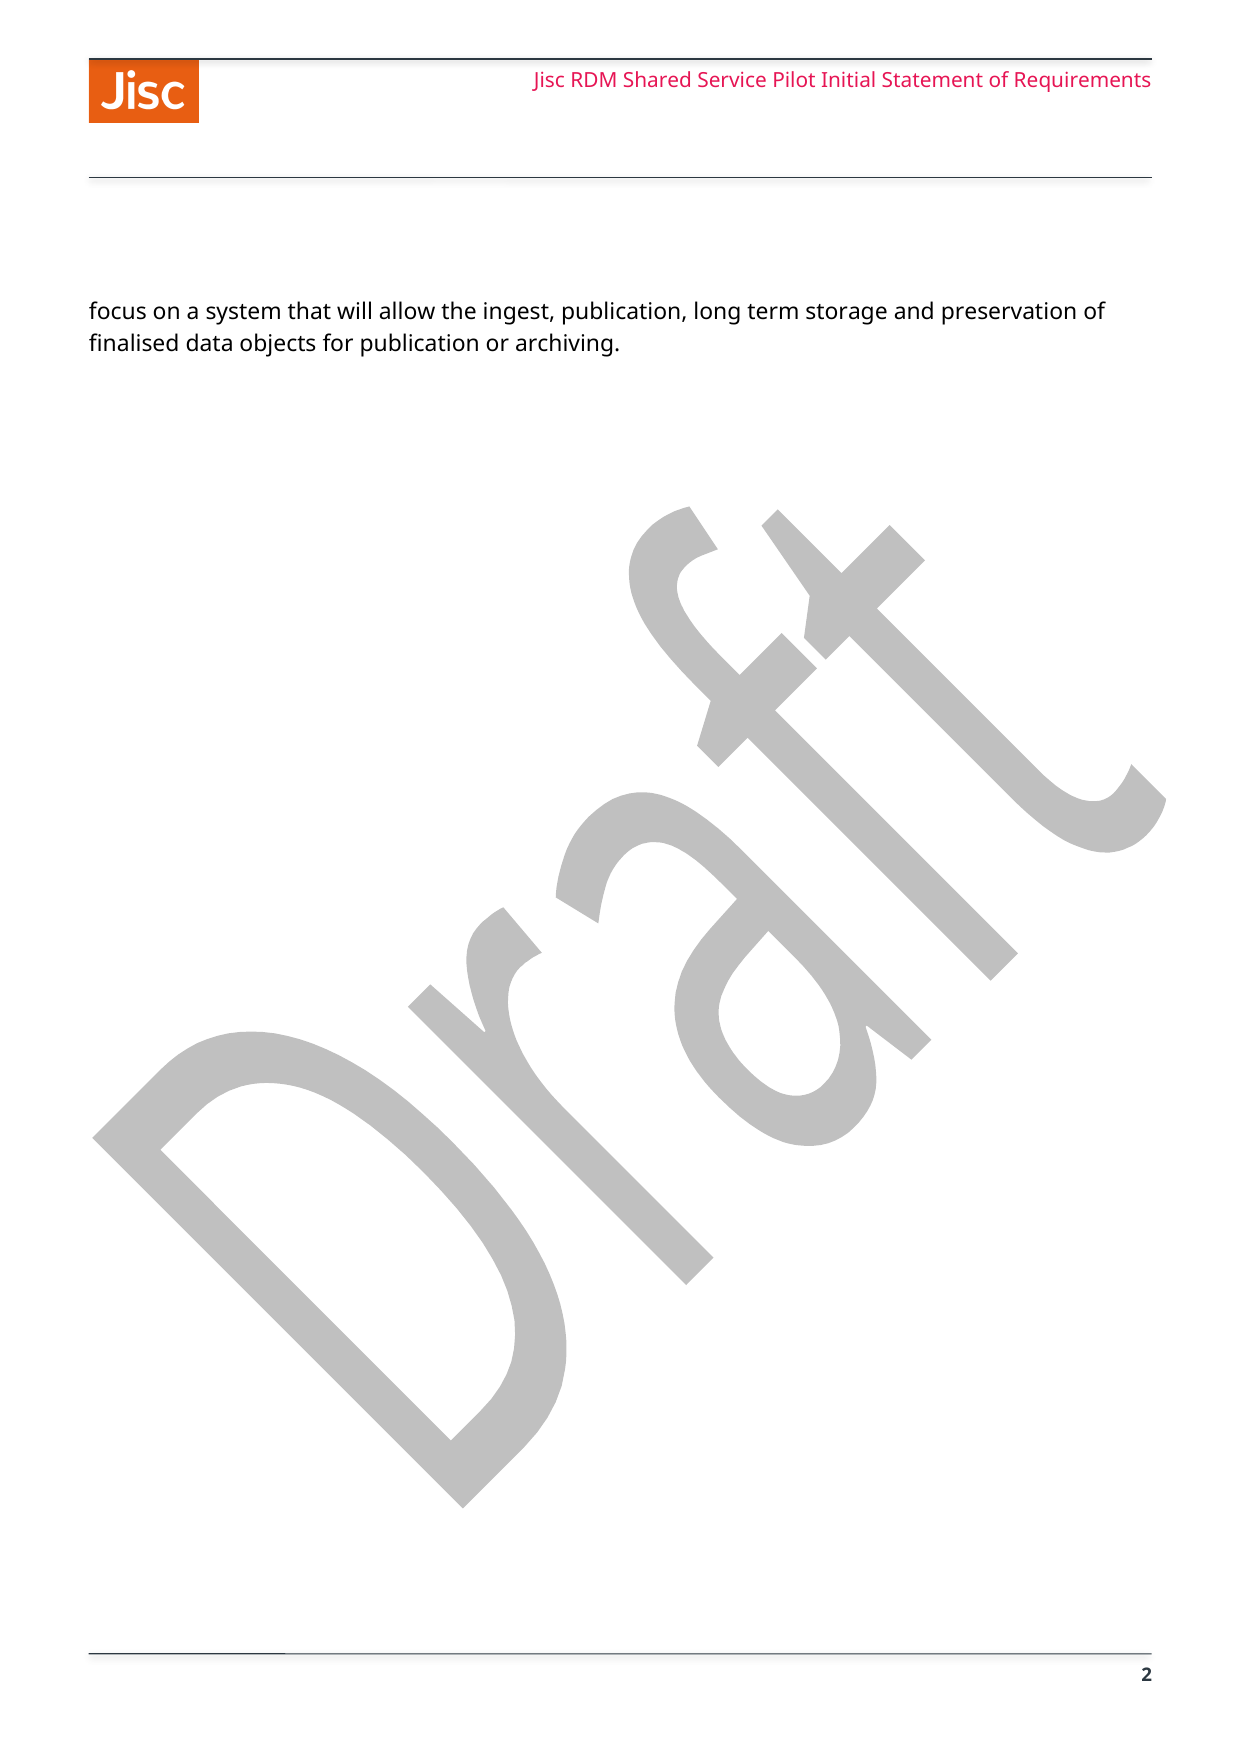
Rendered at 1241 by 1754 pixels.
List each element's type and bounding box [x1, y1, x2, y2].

picture [88, 59, 199, 123]
text [89, 295, 1152, 358]
